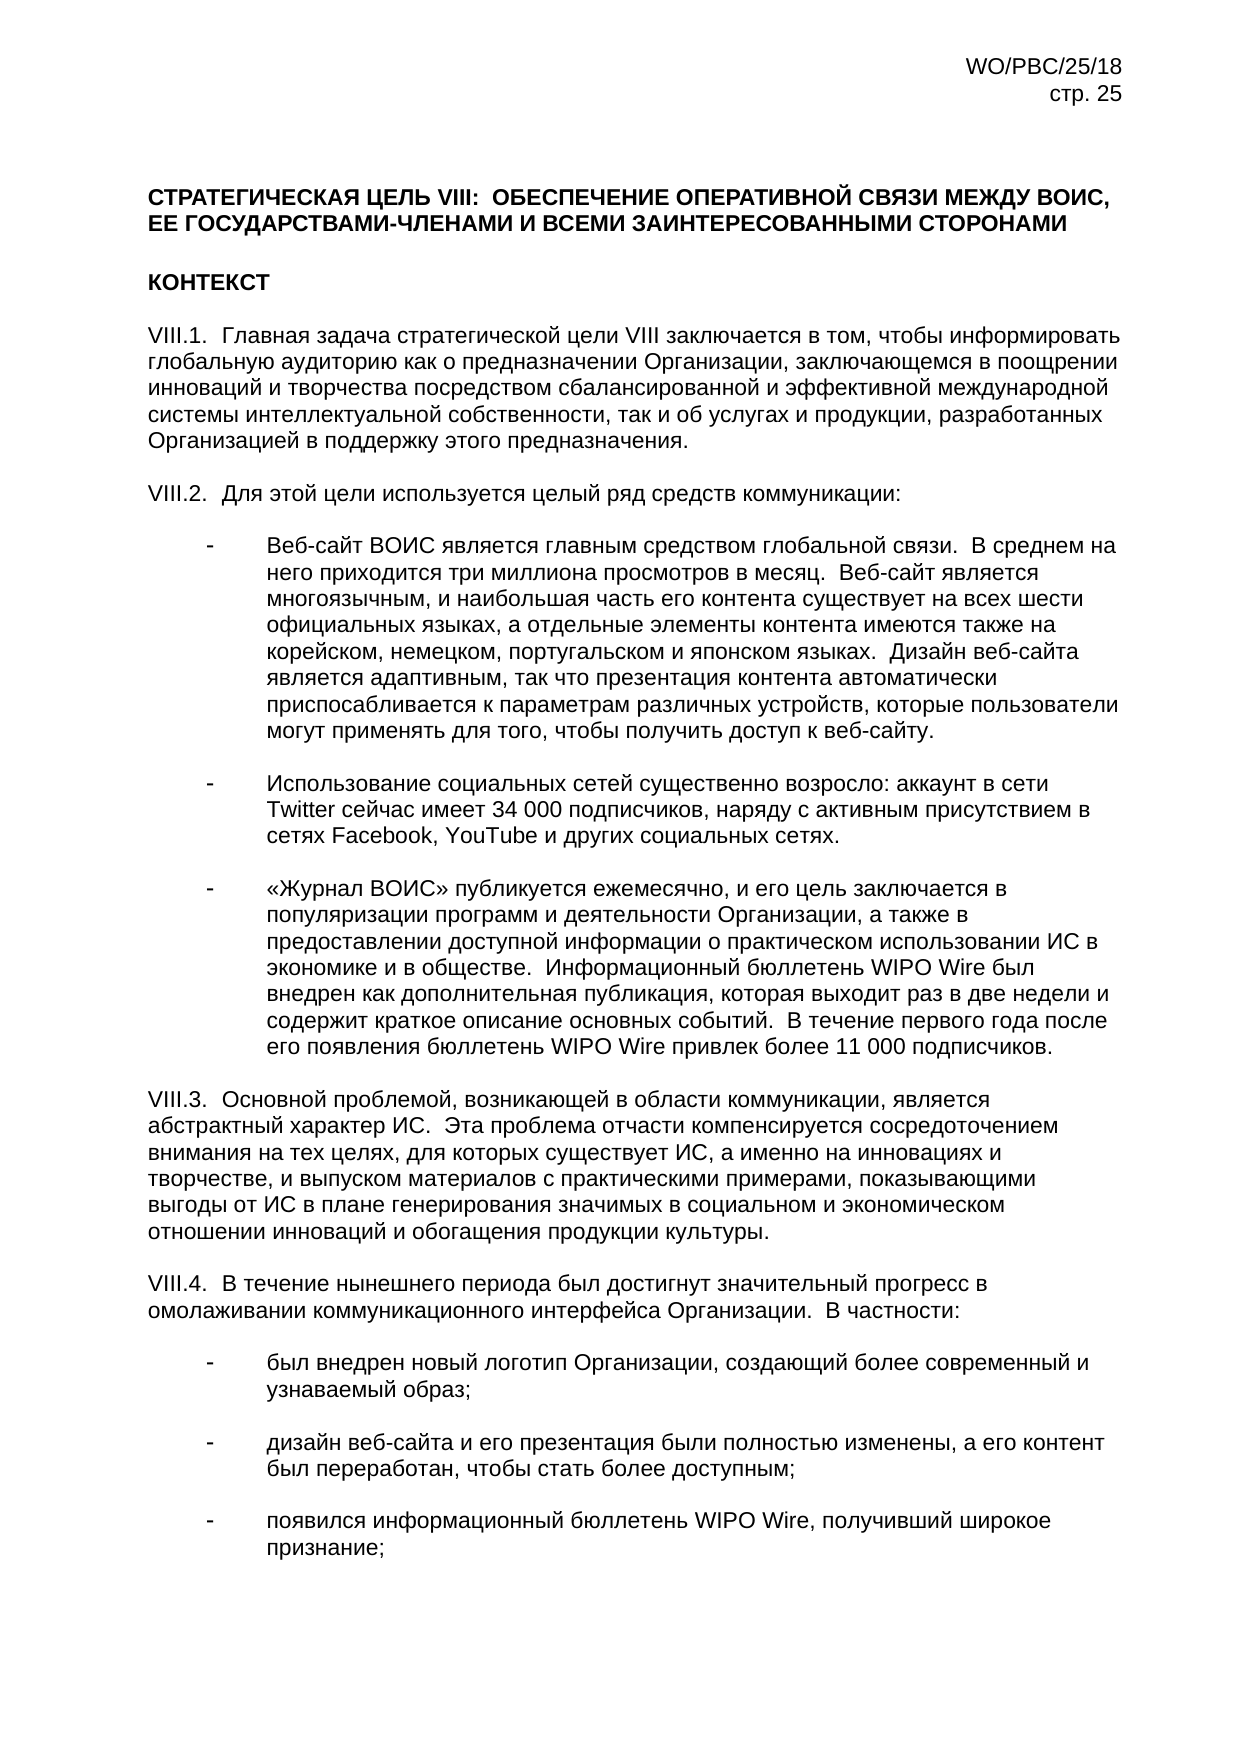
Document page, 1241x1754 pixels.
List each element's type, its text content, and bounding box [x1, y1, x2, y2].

list В течение нынешнего периода был достигнут значительный прогресс в омолаживании коммуникационного интерфейса Организации. В частности: [148, 1270, 1122, 1323]
list Главная задача стратегической цели VIII заключается в том, чтобы информировать глобальную аудиторию как о предназначении Организации, заключающемся в поощрении инноваций и творчества посредством сбалансированной и эффективной международной системы интеллектуальной собственности, так и об услугах и продукции, разработанных Организацией в поддержку этого предназначения. [148, 322, 1122, 453]
list дизайн веб-сайта и его презентация были полностью изменены, а его контент был переработан, чтобы стать более доступным; [206, 1428, 1122, 1481]
list Для этой цели используется целый ряд средств коммуникации: [148, 480, 1122, 506]
list появился информационный бюллетень WIPO Wire, получивший широкое признание; [206, 1507, 1122, 1560]
list «Журнал ВОИС» публикуется ежемесячно, и его цель заключается в популяризации программ и деятельности Организации, а также в предоставлении доступной информации о практическом использовании ИС в экономике и в обществе. ﻿Информационный бюллетень WIPO Wire был внедрен как дополнительная публикация, которая выходит раз в две недели и содержит краткое описание основных событий. В течение первого года после его появления бюллетень WIPO Wire привлек более 11 000 подписчиков. [206, 875, 1122, 1059]
list Основной проблемой, возникающей в области коммуникации, является абстрактный характер ИС. Эта проблема отчасти компенсируется сосредоточением внимания на тех целях, для которых существует ИС, а именно на инновациях и творчестве, и выпуском материалов с практическими примерами, показывающими выгоды от ИС в плане генерирования значимых в социальном и экономическом отношении инноваций и обогащения продукции культуры. [148, 1086, 1122, 1244]
list Использование социальных сетей существенно возросло: аккаунт в сети Twitter сейчас имеет 34 000 подписчиков, наряду с активным присутствием в сетях Facebook, YouTube и других социальных сетях. [206, 769, 1122, 849]
subtitle СТРАТЕГИЧЕСКАЯ ЦЕЛЬ VIII: Обеспечение оперативной связи между ВОИС, ее государствами-членами и всеми заинтересованными сторонами [148, 183, 1122, 236]
list Веб-сайт ВОИС является главным средством глобальной связи. В среднем на него приходится три миллиона просмотров в месяц. Веб-сайт является многоязычным, и наибольшая часть его контента существует на всех шести официальных языках, а отдельные элементы контента имеются также на корейском, немецком, португальском и японском языках. Дизайн веб-сайта является адаптивным, так что презентация контента автоматически приспосабливается к параметрам различных устройств, которые пользователи могут применять для того, чтобы получить доступ к веб-сайту. [206, 532, 1122, 743]
list был внедрен новый логотип Организации, создающий более современный и узнаваемый образ; [206, 1349, 1122, 1402]
text КОНТЕКСТ [148, 269, 1122, 295]
